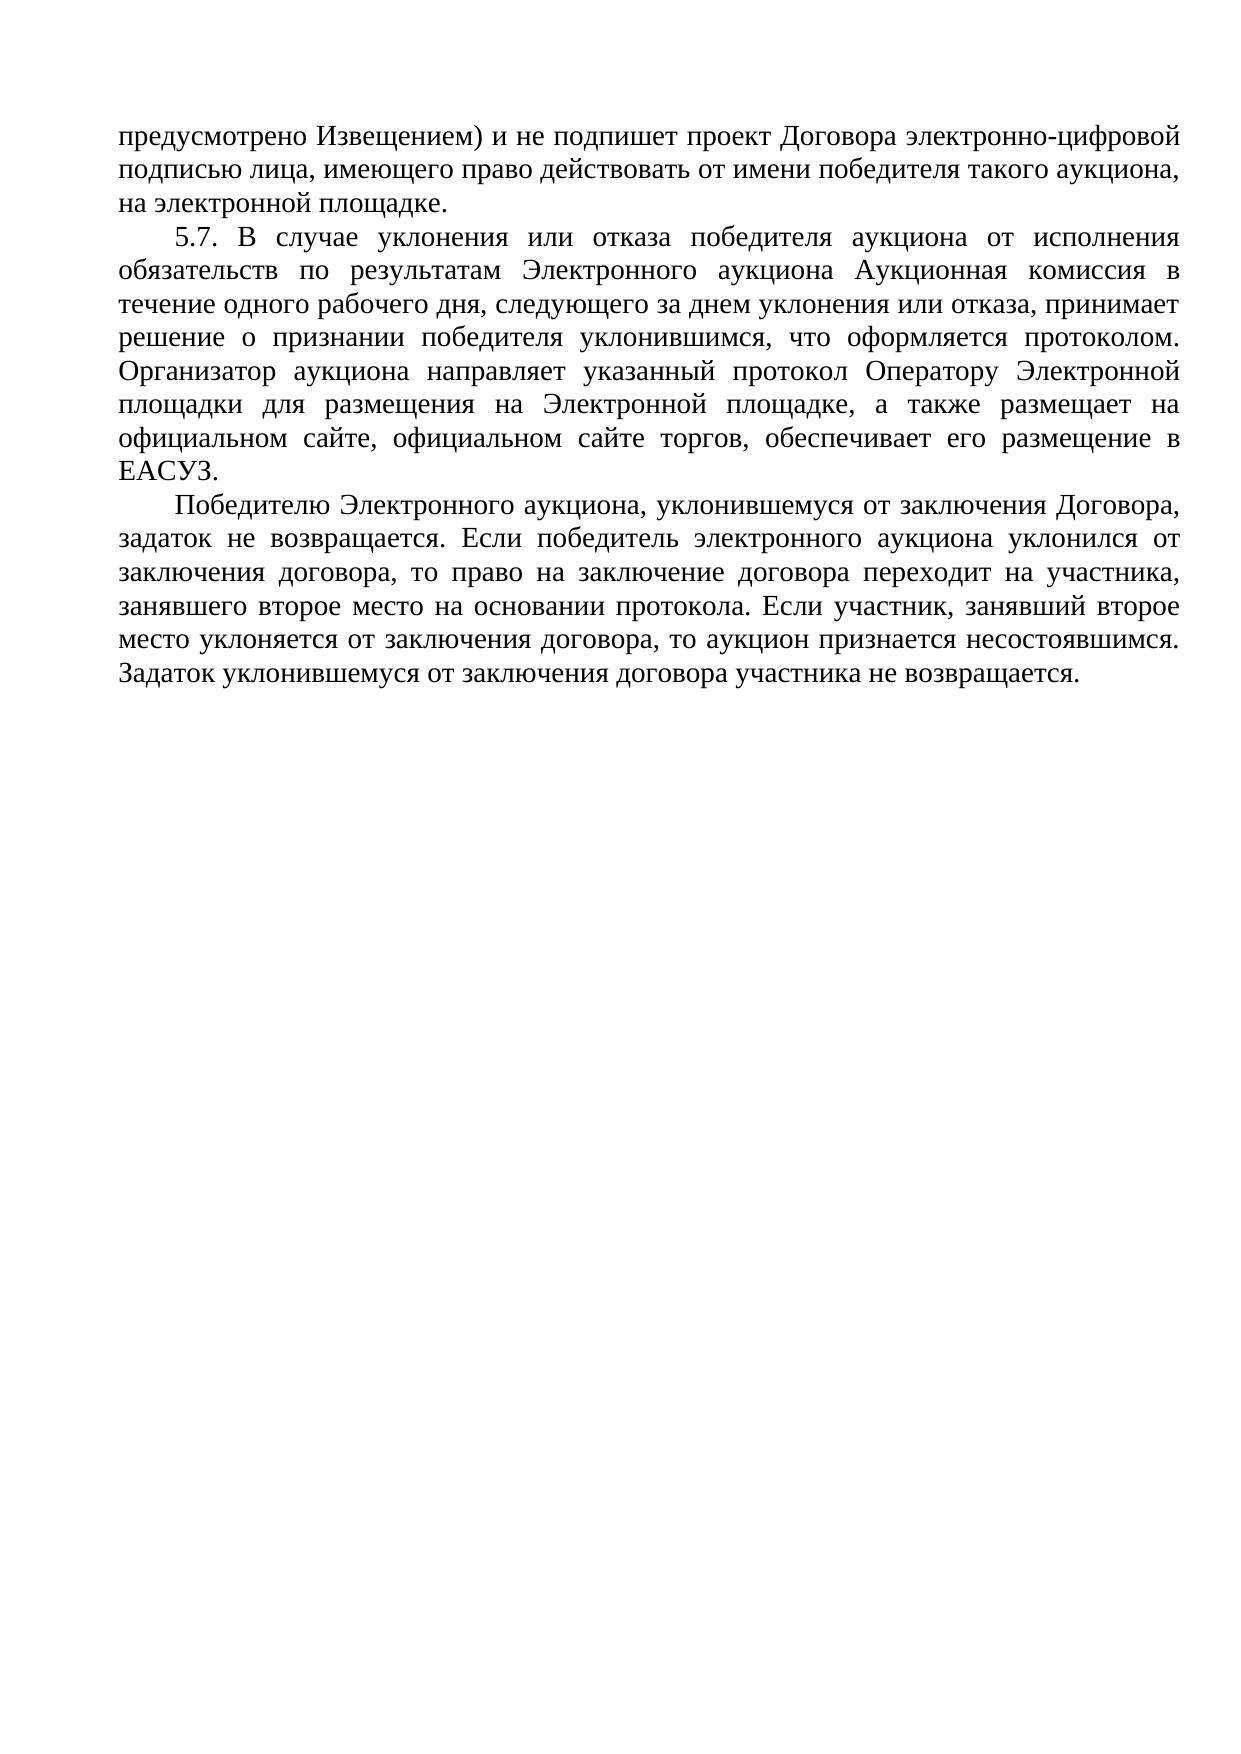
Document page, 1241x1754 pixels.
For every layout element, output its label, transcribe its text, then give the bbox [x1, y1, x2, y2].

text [118, 118, 1181, 219]
text Победителю Электронного аукциона, уклонившемуся от заключения Договора, задаток не возвращается. Если победитель электронного аукциона уклонился от заключения договора, то право на заключение договора переходит на участника, занявшего второе место на основании протокола. Если участник, занявший второе место уклоняется от заключения договора, то аукцион признается несостоявшимся. Задаток уклонившемуся от заключения договора участника не возвращается. [118, 487, 1181, 688]
text 5.7. В случае уклонения или отказа победителя аукциона от исполнения обязательств по результатам Электронного аукциона Аукционная комиссия в течение одного рабочего дня, следующего за днем уклонения или отказа, принимает решение о признании победителя уклонившимся, что оформляется протоколом. Организатор аукциона направляет указанный протокол Оператору Электронной площадки для размещения на Электронной площадке, а также размещает на официальном сайте, официальном сайте торгов, обеспечивает его размещение в ЕАСУЗ. [118, 219, 1181, 487]
